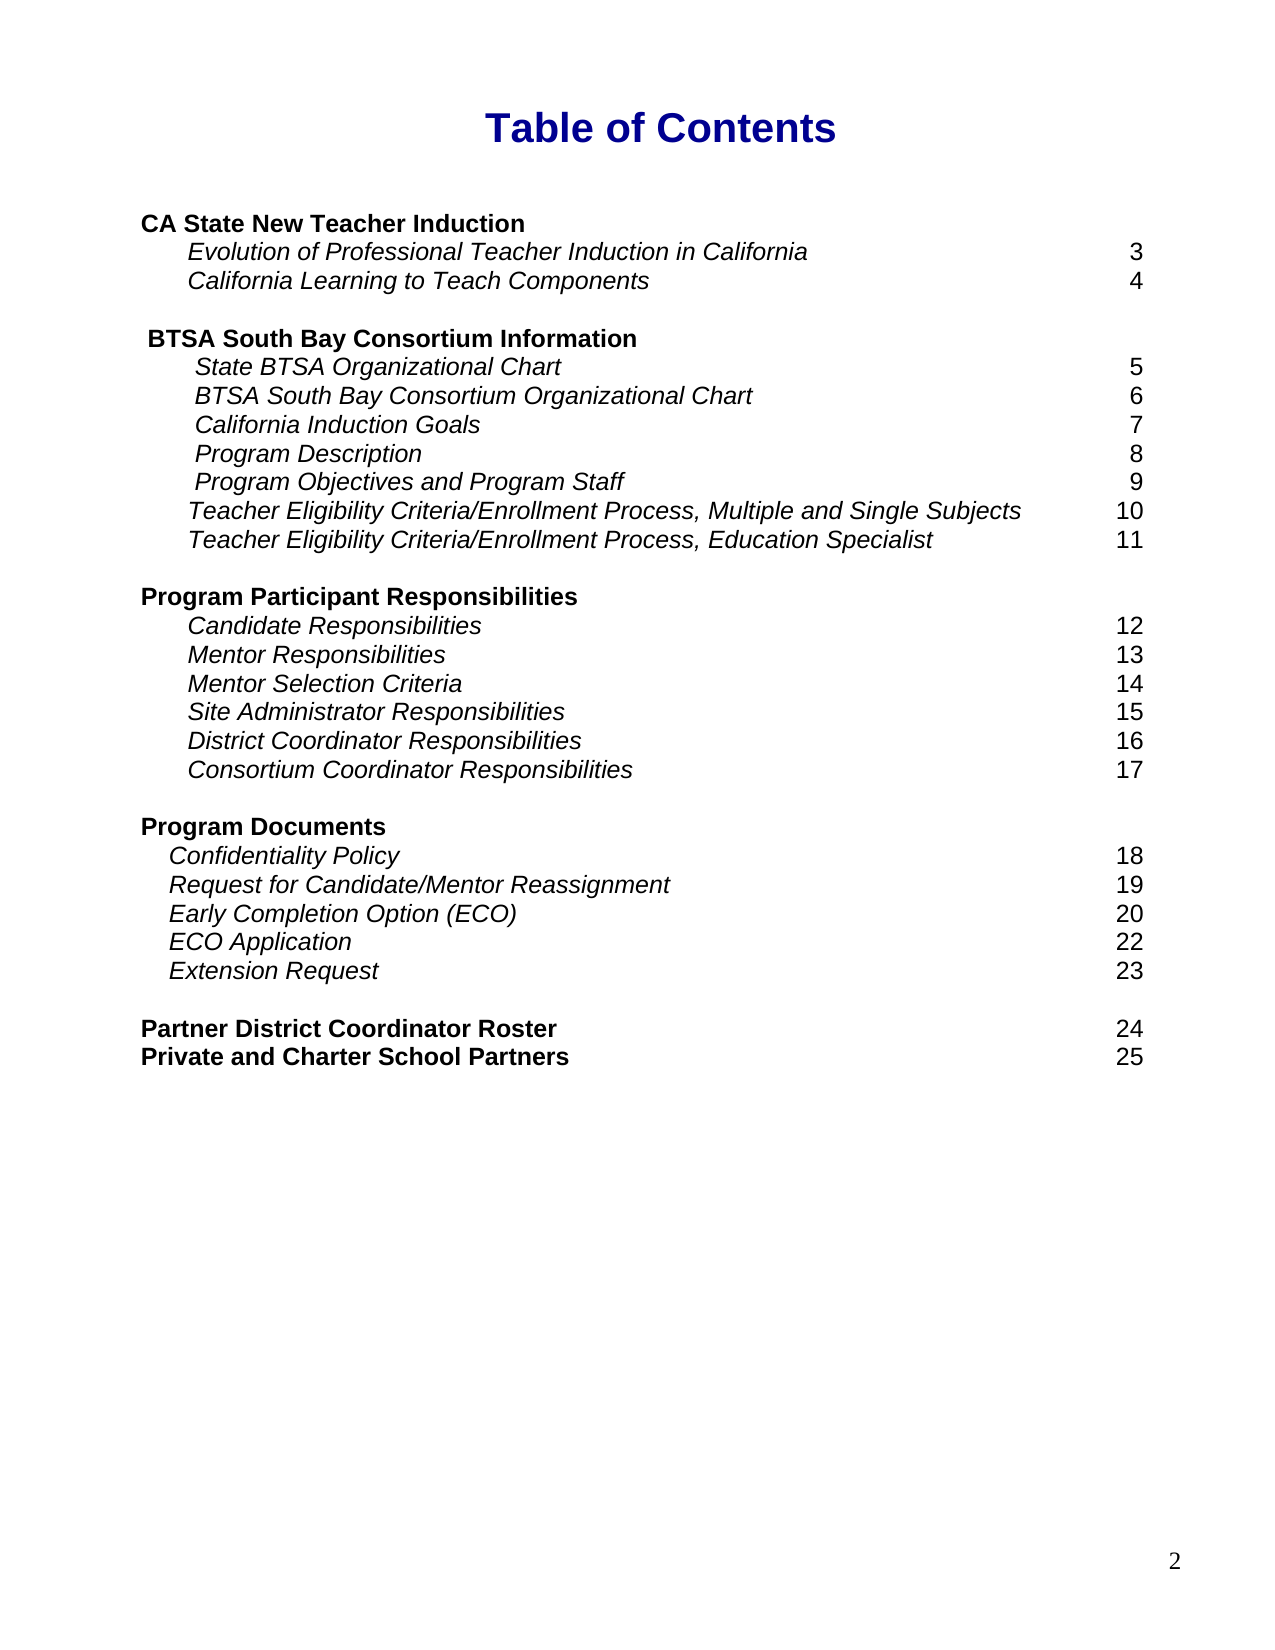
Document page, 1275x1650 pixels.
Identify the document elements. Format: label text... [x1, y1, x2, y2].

subtitle CA State New Teacher Induction [141, 208, 1181, 237]
subtitle California Induction Goals 7 [187, 410, 1181, 438]
text Request for Candidate/Mentor Reassignment 19 [169, 870, 1181, 898]
text Consortium Coordinator Responsibilities 17 [187, 755, 1181, 783]
subtitle Program Participant Responsibilities [141, 582, 1181, 611]
subtitle California Learning to Teach Components 4 [187, 266, 1181, 295]
subtitle Evolution of Professional Teacher Induction in California 3 [187, 237, 1181, 266]
text Program Documents [141, 812, 1181, 841]
text ECO Application 22 [169, 927, 1181, 956]
subtitle BTSA South Bay Consortium Information [141, 323, 1181, 352]
text Confidentiality Policy 18 [169, 841, 1181, 870]
text Partner District Coordinator Roster 24 [141, 1013, 1181, 1042]
text Program Objectives and Program Staff 9 [187, 467, 1181, 496]
text Mentor Responsibilities 13 [187, 640, 1181, 668]
text Program Description 8 [187, 438, 1181, 467]
text District Coordinator Responsibilities 16 [187, 726, 1181, 755]
text Mentor Selection Criteria 14 [187, 668, 1181, 697]
text Early Completion Option (ECO) 20 [169, 898, 1181, 927]
title Table of Contents [141, 103, 1181, 151]
text Teacher Eligibility Criteria/Enrollment Process, Education Specialist 11 [187, 525, 1181, 553]
text Extension Request 23 [169, 956, 1181, 985]
text Teacher Eligibility Criteria/Enrollment Process, Multiple and Single Subjects 10 [187, 496, 1181, 525]
subtitle State BTSA Organizational Chart 5 [187, 352, 1181, 381]
subtitle BTSA South Bay Consortium Organizational Chart 6 [187, 381, 1181, 410]
text Private and Charter School Partners 25 [141, 1042, 1181, 1071]
text Site Administrator Responsibilities 15 [187, 697, 1181, 726]
text Candidate Responsibilities 12 [187, 611, 1181, 640]
